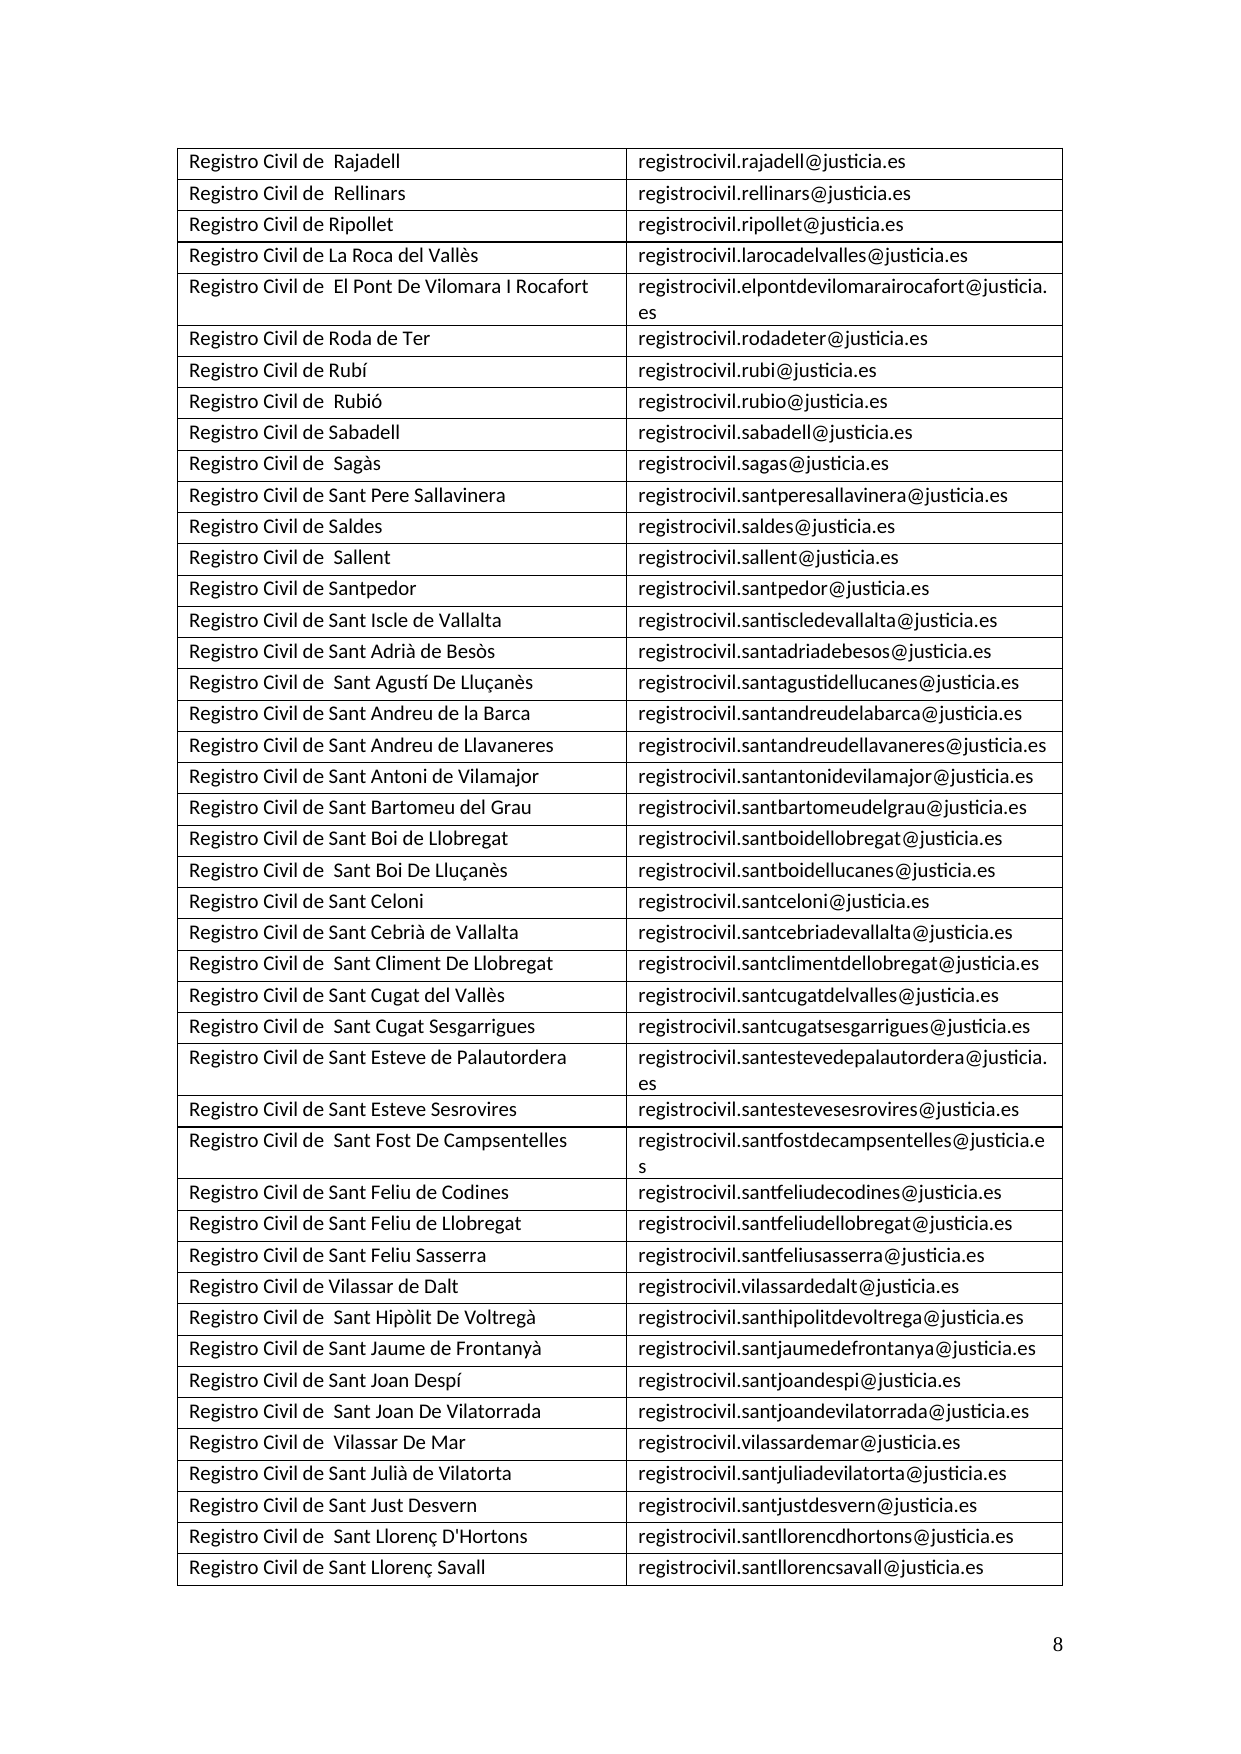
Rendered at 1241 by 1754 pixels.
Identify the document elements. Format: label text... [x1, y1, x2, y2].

table_cell Registro Civil de Sant Bartomeu del Grau [178, 794, 626, 824]
table_cell registrocivil.santjuliadevilatorta@justicia.es [627, 1461, 1062, 1491]
table_cell registrocivil.rubio@justicia.es [627, 388, 1062, 418]
table_cell Registro Civil de Sant Joan Despí [178, 1367, 626, 1397]
table_cell registrocivil.santllorencdhortons@justicia.es [627, 1523, 1062, 1553]
table_cell Registro Civil de Sant Fost De Campsentelles [178, 1128, 626, 1178]
table_cell Registro Civil de Sant Cugat del Vallès [178, 982, 626, 1012]
table_cell registrocivil.santjoandevilatorrada@justicia.es [627, 1398, 1062, 1428]
table_cell registrocivil.santllorencsavall@justicia.es [627, 1554, 1062, 1584]
table_cell Registro Civil de Vilassar De Mar [178, 1429, 626, 1459]
table_cell Registro Civil de Sant Esteve Sesrovires [178, 1096, 626, 1126]
table_cell Registro Civil de Rubió [178, 388, 626, 418]
table_cell registrocivil.santestevedepalautordera@justicia.es [627, 1044, 1062, 1095]
table_cell Registro Civil de Sant Climent De Llobregat [178, 951, 626, 981]
table_cell registrocivil.santcebriadevallalta@justicia.es [627, 919, 1062, 949]
table_cell registrocivil.vilassardemar@justicia.es [627, 1429, 1062, 1459]
table_cell Registro Civil de Sant Hipòlit De Voltregà [178, 1304, 626, 1334]
table_cell registrocivil.santestevesesrovires@justicia.es [627, 1096, 1062, 1126]
table_cell registrocivil.santagustidellucanes@justicia.es [627, 669, 1062, 699]
table_cell Registro Civil de Sant Antoni de Vilamajor [178, 763, 626, 793]
table_cell Registro Civil de Sant Boi de Llobregat [178, 826, 626, 856]
table_cell Registro Civil de Sant Iscle de Vallalta [178, 607, 626, 637]
table_cell registrocivil.elpontdevilomarairocafort@justicia.es [627, 274, 1062, 324]
table_cell registrocivil.vilassardedalt@justicia.es [627, 1273, 1062, 1303]
table_cell registrocivil.saldes@justicia.es [627, 513, 1062, 543]
table_cell registrocivil.santceloni@justicia.es [627, 888, 1062, 918]
table_cell Registro Civil de Sant Julià de Vilatorta [178, 1461, 626, 1491]
table_cell registrocivil.santjustdesvern@justicia.es [627, 1492, 1062, 1522]
table_cell registrocivil.santandreudelabarca@justicia.es [627, 701, 1062, 731]
table_cell Registro Civil de Sant Feliu de Codines [178, 1179, 626, 1209]
table_cell registrocivil.sallent@justicia.es [627, 544, 1062, 574]
table_cell Registro Civil de Roda de Ter [178, 326, 626, 356]
table_cell registrocivil.santantonidevilamajor@justicia.es [627, 763, 1062, 793]
table_cell registrocivil.larocadelvalles@justicia.es [627, 243, 1062, 273]
table_cell Registro Civil de Sant Cugat Sesgarrigues [178, 1013, 626, 1043]
table_cell Registro Civil de Sant Jaume de Frontanyà [178, 1336, 626, 1366]
table_cell registrocivil.rajadell@justicia.es [627, 149, 1062, 179]
table_cell registrocivil.santhipolitdevoltrega@justicia.es [627, 1304, 1062, 1334]
table_cell Registro Civil de Sant Pere Sallavinera [178, 482, 626, 512]
table_cell Registro Civil de Sant Feliu de Llobregat [178, 1211, 626, 1241]
table_cell registrocivil.santfeliudecodines@justicia.es [627, 1179, 1062, 1209]
table_cell registrocivil.santadriadebesos@justicia.es [627, 638, 1062, 668]
table_cell Registro Civil de Sant Cebrià de Vallalta [178, 919, 626, 949]
table_cell Registro Civil de Sant Esteve de Palautordera [178, 1044, 626, 1095]
table_cell registrocivil.sabadell@justicia.es [627, 419, 1062, 449]
table_cell registrocivil.santcugatdelvalles@justicia.es [627, 982, 1062, 1012]
table_cell registrocivil.rodadeter@justicia.es [627, 326, 1062, 356]
table_cell Registro Civil de Rubí [178, 357, 626, 387]
table_cell registrocivil.santboidellobregat@justicia.es [627, 826, 1062, 856]
table_cell Registro Civil de Sant Adrià de Besòs [178, 638, 626, 668]
table_cell Registro Civil de Sant Boi De Lluçanès [178, 857, 626, 887]
table_cell registrocivil.santjaumedefrontanya@justicia.es [627, 1336, 1062, 1366]
table_cell Registro Civil de Saldes [178, 513, 626, 543]
table_cell Registro Civil de Sant Agustí De Lluçanès [178, 669, 626, 699]
table_cell registrocivil.santfostdecampsentelles@justicia.es [627, 1128, 1062, 1178]
table_cell registrocivil.santpedor@justicia.es [627, 576, 1062, 606]
table_cell registrocivil.santiscledevallalta@justicia.es [627, 607, 1062, 637]
table_cell registrocivil.santperesallavinera@justicia.es [627, 482, 1062, 512]
table_cell registrocivil.rubi@justicia.es [627, 357, 1062, 387]
table_cell registrocivil.santfeliudellobregat@justicia.es [627, 1211, 1062, 1241]
table_cell Registro Civil de La Roca del Vallès [178, 243, 626, 273]
table_cell registrocivil.ripollet@justicia.es [627, 211, 1062, 241]
table_cell Registro Civil de Sant Andreu de la Barca [178, 701, 626, 731]
table_cell Registro Civil de Vilassar de Dalt [178, 1273, 626, 1303]
table_cell Registro Civil de El Pont De Vilomara I Rocafort [178, 274, 626, 324]
table_cell Registro Civil de Sant Llorenç Savall [178, 1554, 626, 1584]
table_cell registrocivil.santandreudellavaneres@justicia.es [627, 732, 1062, 762]
table_cell Registro Civil de Santpedor [178, 576, 626, 606]
table_cell Registro Civil de Sant Feliu Sasserra [178, 1242, 626, 1272]
table_cell Registro Civil de Sagàs [178, 451, 626, 481]
table_cell Registro Civil de Sallent [178, 544, 626, 574]
table_cell registrocivil.santboidellucanes@justicia.es [627, 857, 1062, 887]
table_cell Registro Civil de Sabadell [178, 419, 626, 449]
table_cell registrocivil.santfeliusasserra@justicia.es [627, 1242, 1062, 1272]
table_cell registrocivil.santjoandespi@justicia.es [627, 1367, 1062, 1397]
table_cell registrocivil.santclimentdellobregat@justicia.es [627, 951, 1062, 981]
table_cell Registro Civil de Ripollet [178, 211, 626, 241]
table_cell Registro Civil de Sant Llorenç D'Hortons [178, 1523, 626, 1553]
table_cell registrocivil.santcugatsesgarrigues@justicia.es [627, 1013, 1062, 1043]
table_cell Registro Civil de Sant Joan De Vilatorrada [178, 1398, 626, 1428]
table_cell registrocivil.sagas@justicia.es [627, 451, 1062, 481]
table_cell Registro Civil de Sant Celoni [178, 888, 626, 918]
table_cell registrocivil.rellinars@justicia.es [627, 180, 1062, 210]
table_cell Registro Civil de Rellinars [178, 180, 626, 210]
table_cell Registro Civil de Sant Andreu de Llavaneres [178, 732, 626, 762]
table_cell Registro Civil de Rajadell [178, 149, 626, 179]
table_cell Registro Civil de Sant Just Desvern [178, 1492, 626, 1522]
table_cell registrocivil.santbartomeudelgrau@justicia.es [627, 794, 1062, 824]
